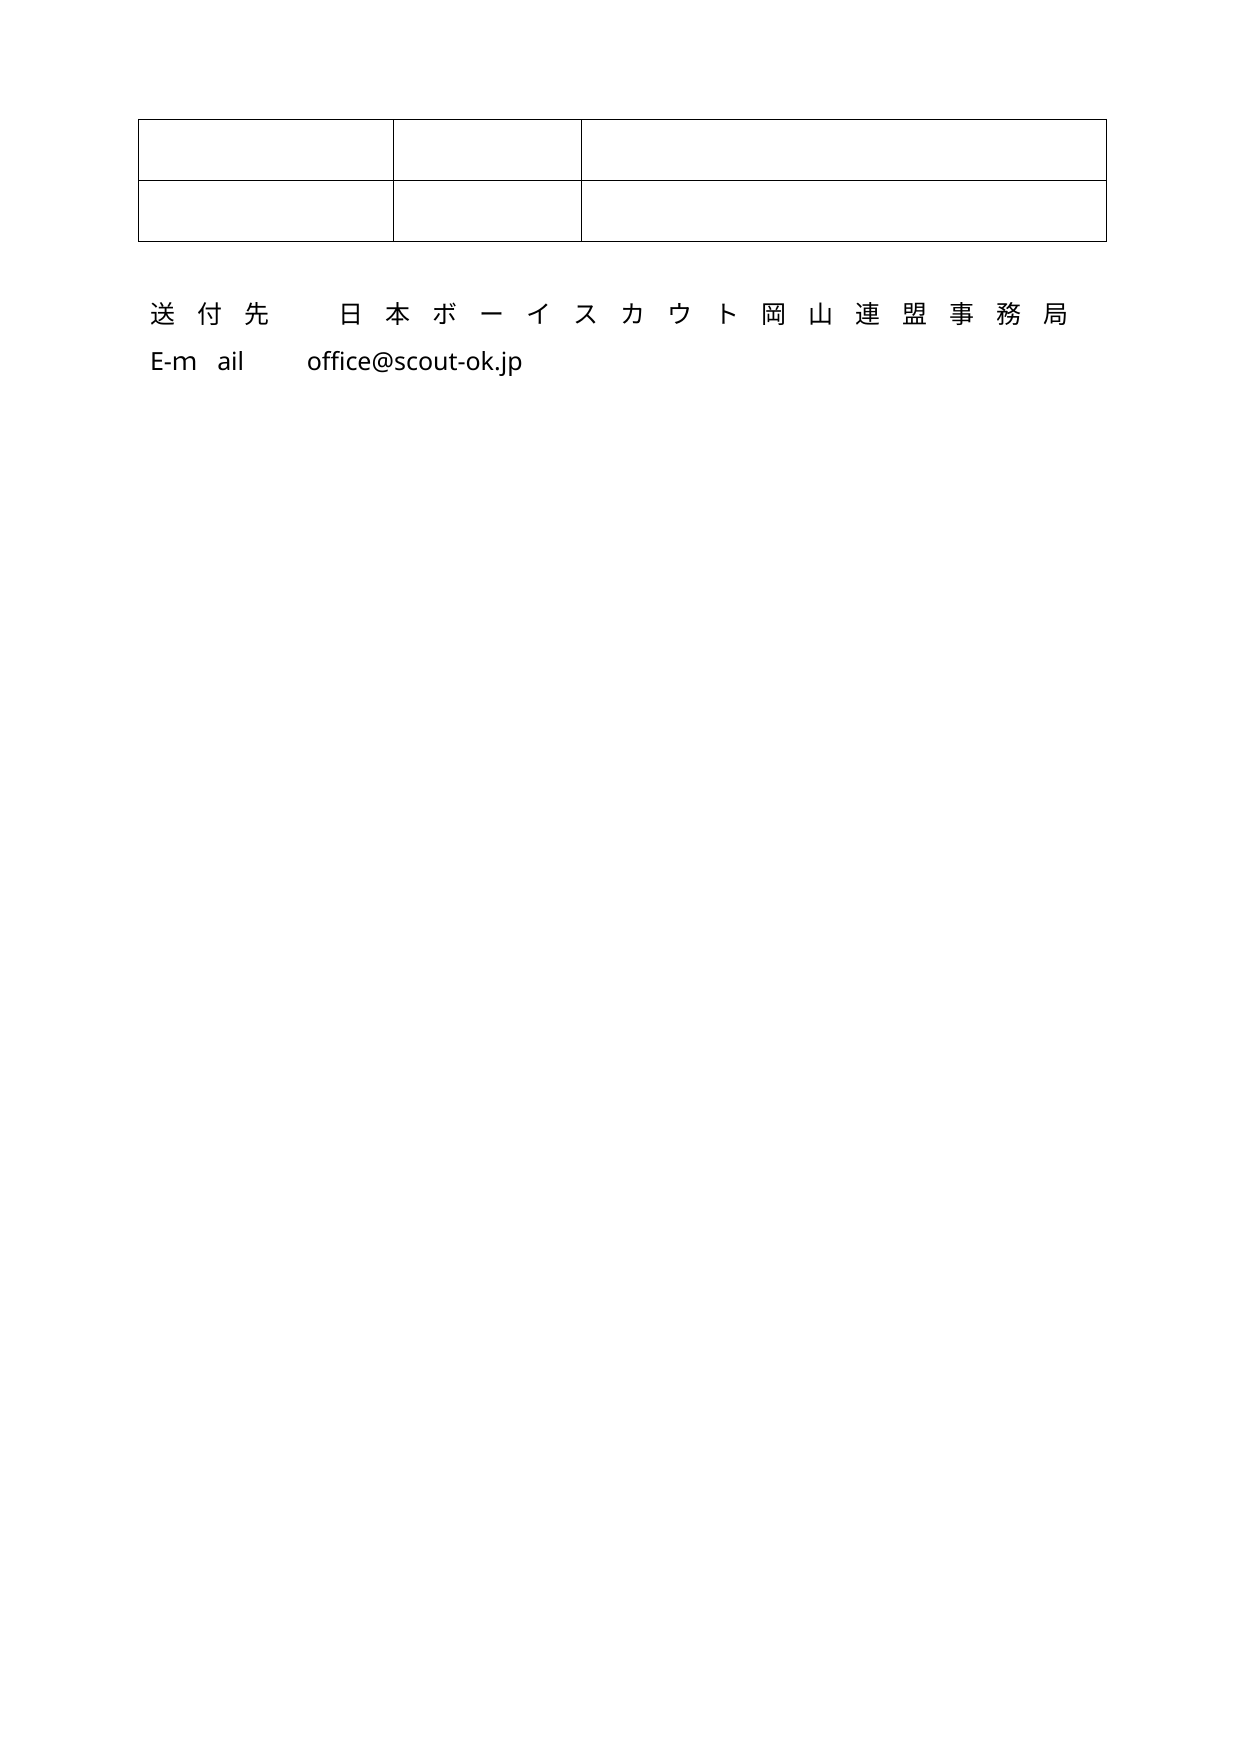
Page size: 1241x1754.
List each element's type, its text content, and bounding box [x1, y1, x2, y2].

table_cell [582, 120, 1106, 179]
table_cell [139, 181, 393, 241]
table_cell [582, 181, 1106, 241]
text 送付先 日本ボーイスカウト岡山連盟事務局 E-ｍail office@scout-ok.jp [150, 289, 1090, 384]
table_cell [394, 181, 581, 241]
table_cell [139, 120, 393, 179]
table_cell [394, 120, 581, 179]
